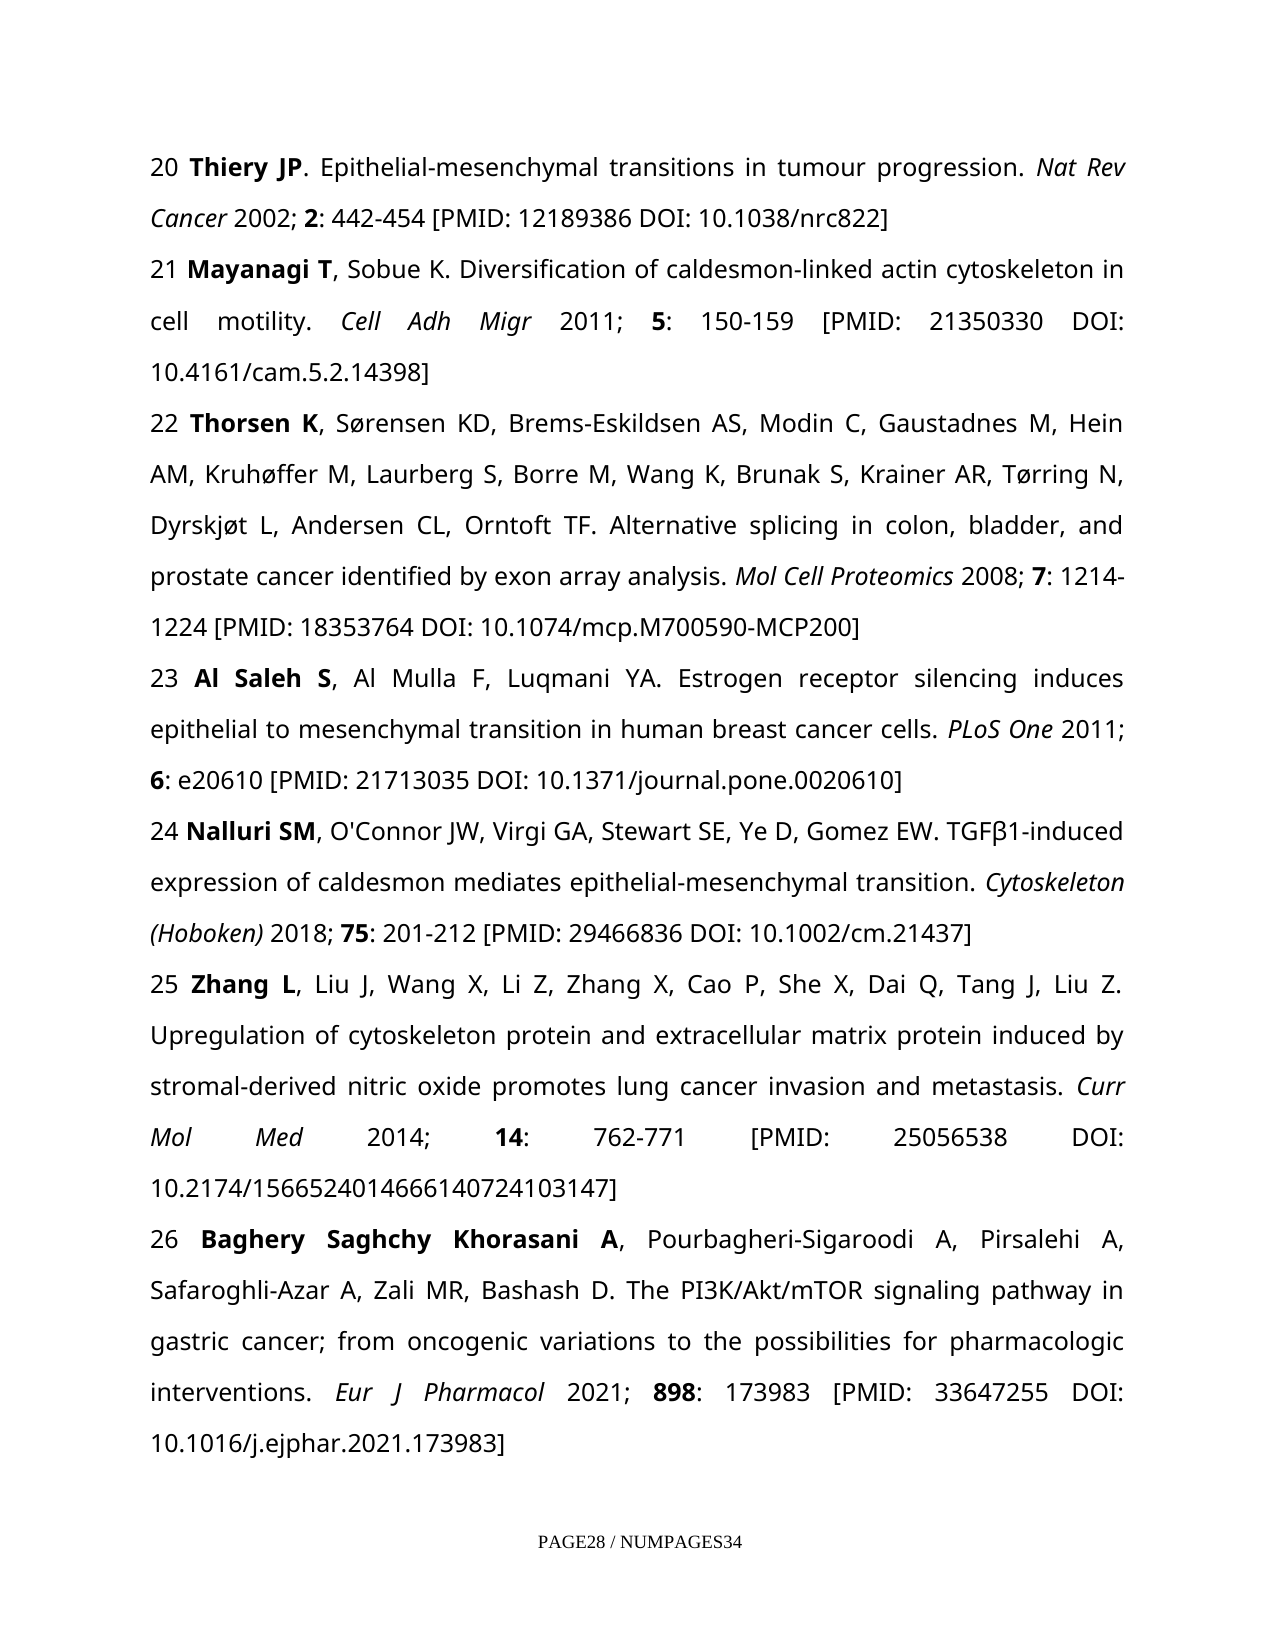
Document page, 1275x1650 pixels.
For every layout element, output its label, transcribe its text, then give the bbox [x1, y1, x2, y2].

text 24 Nalluri SM, O'Connor JW, Virgi GA, Stewart SE, Ye D, Gomez EW. TGFβ1-induced expression of caldesmon mediates epithelial-mesenchymal transition. Cytoskeleton (Hoboken) 2018; 75: 201-212 [PMID: 29466836 DOI: 10.1002/cm.21437] [150, 813, 1125, 950]
text 25 Zhang L, Liu J, Wang X, Li Z, Zhang X, Cao P, She X, Dai Q, Tang J, Liu Z. Upregulation of cytoskeleton protein and extracellular matrix protein induced by stromal-derived nitric oxide promotes lung cancer invasion and metastasis. Curr Mol Med 2014; 14: 762-771 [PMID: 25056538 DOI: 10.2174/1566524014666140724103147] [150, 967, 1125, 1205]
text 26 Baghery Saghchy Khorasani A, Pourbagheri-Sigaroodi A, Pirsalehi A, Safaroghli-Azar A, Zali MR, Bashash D. The PI3K/Akt/mTOR signaling pathway in gastric cancer; from oncogenic variations to the possibilities for pharmacologic interventions. Eur J Pharmacol 2021; 898: 173983 [PMID: 33647255 DOI: 10.1016/j.ejphar.2021.173983] [150, 1222, 1125, 1460]
text 22 Thorsen K, Sørensen KD, Brems-Eskildsen AS, Modin C, Gaustadnes M, Hein AM, Kruhøffer M, Laurberg S, Borre M, Wang K, Brunak S, Krainer AR, Tørring N, Dyrskjøt L, Andersen CL, Orntoft TF. Alternative splicing in colon, bladder, and prostate cancer identified by exon array analysis. Mol Cell Proteomics 2008; 7: 1214-1224 [PMID: 18353764 DOI: 10.1074/mcp.M700590-MCP200] [150, 405, 1125, 643]
text 20 Thiery JP. Epithelial-mesenchymal transitions in tumour progression. Nat Rev Cancer 2002; 2: 442-454 [PMID: 12189386 DOI: 10.1038/nrc822] [150, 150, 1125, 235]
text 23 Al Saleh S, Al Mulla F, Luqmani YA. Estrogen receptor silencing induces epithelial to mesenchymal transition in human breast cancer cells. PLoS One 2011; 6: e20610 [PMID: 21713035 DOI: 10.1371/journal.pone.0020610] [150, 660, 1125, 797]
text 21 Mayanagi T, Sobue K. Diversification of caldesmon-linked actin cytoskeleton in cell motility. Cell Adh Migr 2011; 5: 150-159 [PMID: 21350330 DOI: 10.4161/cam.5.2.14398] [150, 252, 1125, 388]
